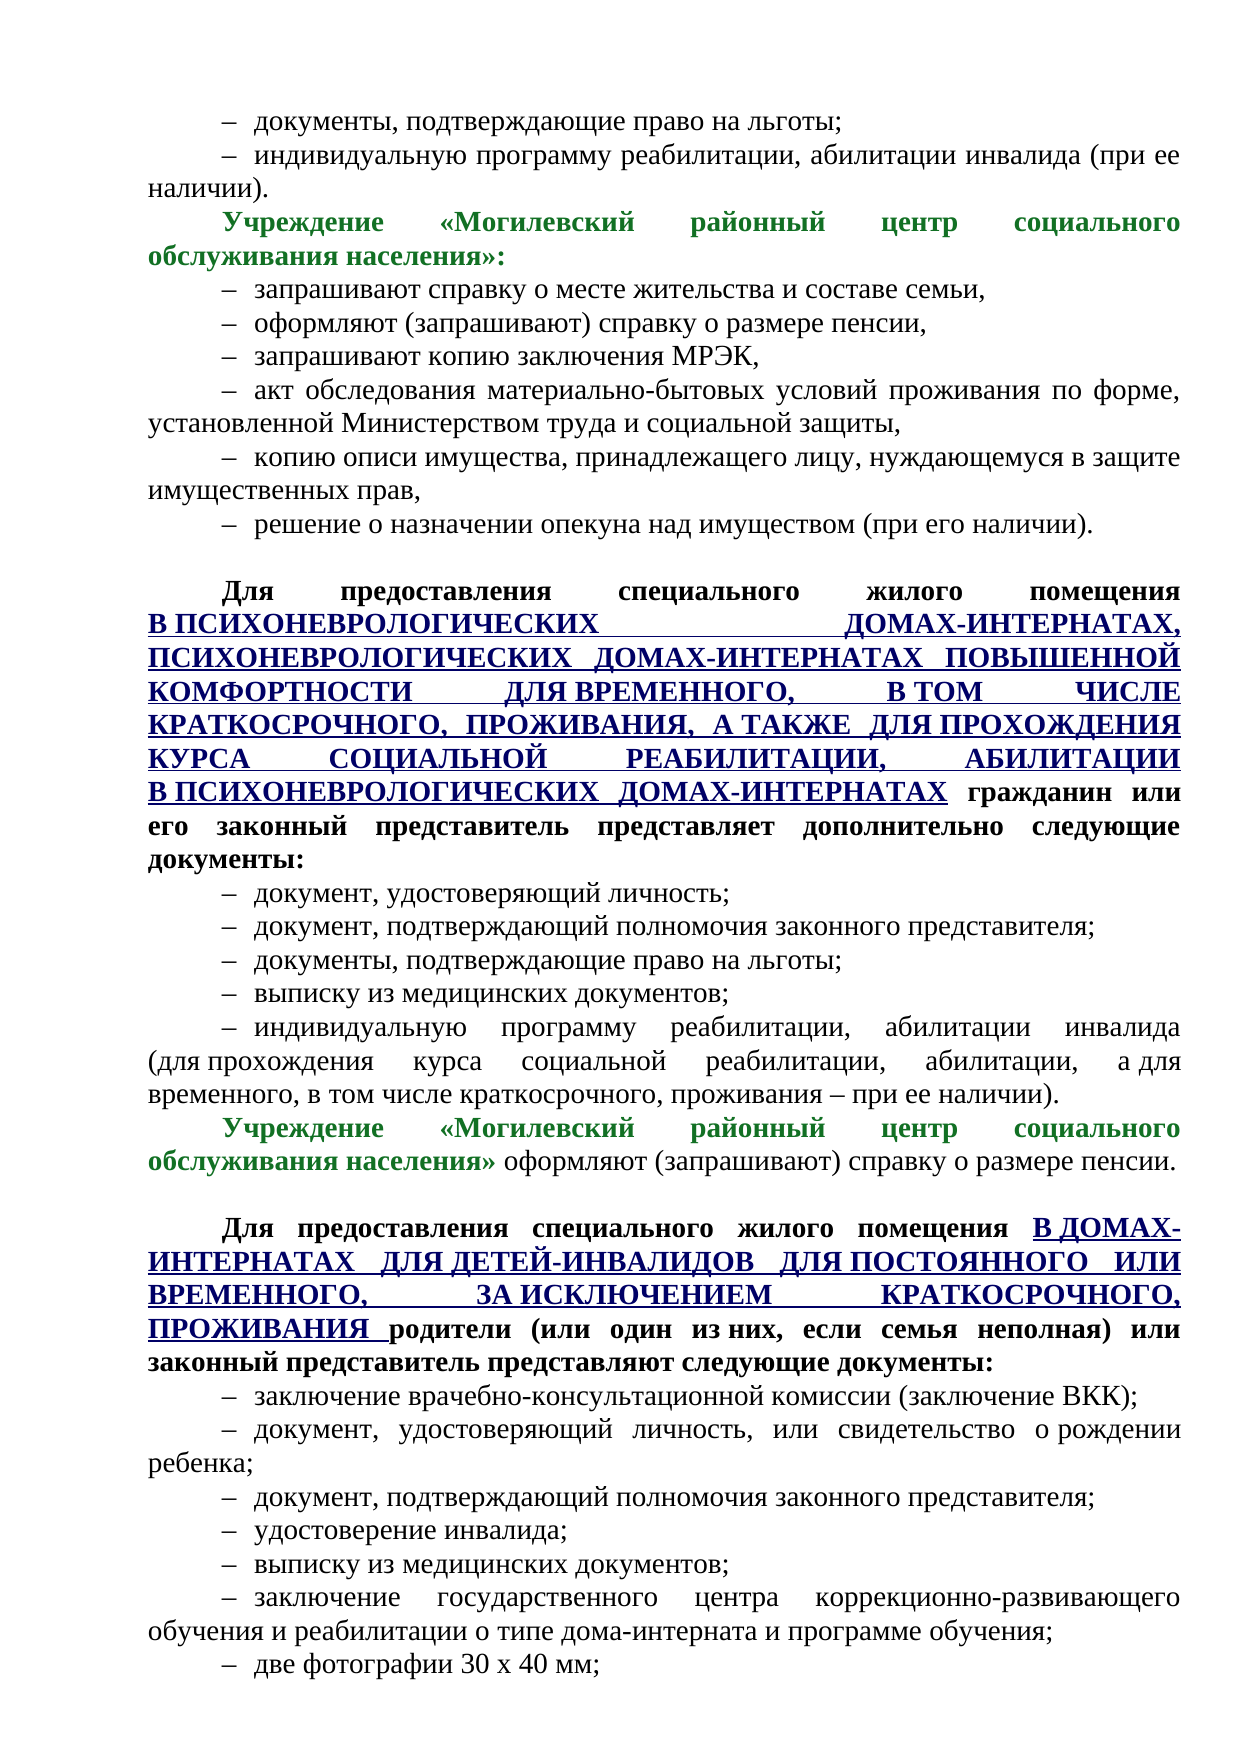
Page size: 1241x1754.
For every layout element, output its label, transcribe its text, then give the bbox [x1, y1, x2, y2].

list документ, удостоверяющий личность, или свидетельство о рождении ребенка; [148, 1412, 1181, 1479]
text Для предоставления специального жилого помещения В ПСИХОНЕВРОЛОГИЧЕСКИХ ДОМАХ-ИНТЕРНАТАХ, ПСИХОНЕВРОЛОГИЧЕСКИХ ДОМАХ-ИНТЕРНАТАХ ПОВЫШЕННОЙ КОМФОРТНОСТИ ДЛЯ ВРЕМЕННОГО, В ТОМ ЧИСЛЕ КРАТКОСРОЧНОГО, ПРОЖИВАНИЯ, А ТАКЖЕ ДЛЯ ПРОХОЖДЕНИЯ КУРСА СОЦИАЛЬНОЙ РЕАБИЛИТАЦИИ, АБИЛИТАЦИИ В ПСИХОНЕВРОЛОГИЧЕСКИХ ДОМАХ-ИНТЕРНАТАХ гражданин или его законный представитель представляет дополнительно следующие документы: [148, 637, 1181, 669]
text Для предоставления специального жилого помещения В ДОМАХ-ИНТЕРНАТАХ ДЛЯ ДЕТЕЙ-ИНВАЛИДОВ ДЛЯ ПОСТОЯННОГО ИЛИ ВРЕМЕННОГО, ЗА ИСКЛЮЧЕНИЕМ КРАТКОСРОЧНОГО, ПРОЖИВАНИЯ родители (или один из них, если семья неполная) или законный представитель представляют следующие документы: [148, 1275, 1181, 1306]
list заключение государственного центра коррекционно-развивающего обучения и реабилитации о типе дома-интерната и программе обучения; [148, 1579, 1181, 1646]
list документы, подтверждающие право на льготы; [148, 942, 1181, 976]
list документы, подтверждающие право на льготы; [148, 103, 1181, 137]
list заключение врачебно-консультационной комиссии (заключение ВКК); [148, 1378, 1181, 1412]
list выписку из медицинских документов; [148, 1546, 1181, 1579]
list акт обследования материально-бытовых условий проживания по форме, установленной Министерством труда и социальной защиты, [148, 372, 1181, 439]
text Для предоставления специального жилого помещения В ПСИХОНЕВРОЛОГИЧЕСКИХ ДОМАХ-ИНТЕРНАТАХ, ПСИХОНЕВРОЛОГИЧЕСКИХ ДОМАХ-ИНТЕРНАТАХ ПОВЫШЕННОЙ КОМФОРТНОСТИ ДЛЯ ВРЕМЕННОГО, В ТОМ ЧИСЛЕ КРАТКОСРОЧНОГО, ПРОЖИВАНИЯ, А ТАКЖЕ ДЛЯ ПРОХОЖДЕНИЯ КУРСА СОЦИАЛЬНОЙ РЕАБИЛИТАЦИИ, АБИЛИТАЦИИ В ПСИХОНЕВРОЛОГИЧЕСКИХ ДОМАХ-ИНТЕРНАТАХ гражданин или его законный представитель представляет дополнительно следующие документы: [148, 671, 1181, 703]
text Для предоставления специального жилого помещения В ПСИХОНЕВРОЛОГИЧЕСКИХ ДОМАХ-ИНТЕРНАТАХ, ПСИХОНЕВРОЛОГИЧЕСКИХ ДОМАХ-ИНТЕРНАТАХ ПОВЫШЕННОЙ КОМФОРТНОСТИ ДЛЯ ВРЕМЕННОГО, В ТОМ ЧИСЛЕ КРАТКОСРОЧНОГО, ПРОЖИВАНИЯ, А ТАКЖЕ ДЛЯ ПРОХОЖДЕНИЯ КУРСА СОЦИАЛЬНОЙ РЕАБИЛИТАЦИИ, АБИЛИТАЦИИ В ПСИХОНЕВРОЛОГИЧЕСКИХ ДОМАХ-ИНТЕРНАТАХ гражданин или его законный представитель представляет дополнительно следующие документы: [148, 573, 1181, 636]
list удостоверение инвалида; [148, 1512, 1181, 1546]
text Учреждение «Могилевский районный центр социального обслуживания населения» оформляют (запрашивают) справку о размере пенсии. [148, 1110, 1181, 1177]
list решение о назначении опекуна над имуществом (при его наличии). [148, 506, 1181, 539]
list документ, подтверждающий полномочия законного представителя; [148, 908, 1181, 942]
text Для предоставления специального жилого помещения В ПСИХОНЕВРОЛОГИЧЕСКИХ ДОМАХ-ИНТЕРНАТАХ, ПСИХОНЕВРОЛОГИЧЕСКИХ ДОМАХ-ИНТЕРНАТАХ ПОВЫШЕННОЙ КОМФОРТНОСТИ ДЛЯ ВРЕМЕННОГО, В ТОМ ЧИСЛЕ КРАТКОСРОЧНОГО, ПРОЖИВАНИЯ, А ТАКЖЕ ДЛЯ ПРОХОЖДЕНИЯ КУРСА СОЦИАЛЬНОЙ РЕАБИЛИТАЦИИ, АБИЛИТАЦИИ В ПСИХОНЕВРОЛОГИЧЕСКИХ ДОМАХ-ИНТЕРНАТАХ гражданин или его законный представитель представляет дополнительно следующие документы: [148, 771, 1181, 875]
text Для предоставления специального жилого помещения В ДОМАХ-ИНТЕРНАТАХ ДЛЯ ДЕТЕЙ-ИНВАЛИДОВ ДЛЯ ПОСТОЯННОГО ИЛИ ВРЕМЕННОГО, ЗА ИСКЛЮЧЕНИЕМ КРАТКОСРОЧНОГО, ПРОЖИВАНИЯ родители (или один из них, если семья неполная) или законный представитель представляют следующие документы: [148, 1308, 1181, 1378]
list выписку из медицинских документов; [148, 976, 1181, 1009]
list оформляют (запрашивают) справку о размере пенсии, [148, 305, 1181, 338]
list индивидуальную программу реабилитации, абилитации инвалида (для прохождения курса социальной реабилитации, абилитации, а для временного, в том числе краткосрочного, проживания – при ее наличии). [148, 1009, 1181, 1110]
list две фотографии 30 x 40 мм; [148, 1646, 1181, 1680]
text Для предоставления специального жилого помещения В ПСИХОНЕВРОЛОГИЧЕСКИХ ДОМАХ-ИНТЕРНАТАХ, ПСИХОНЕВРОЛОГИЧЕСКИХ ДОМАХ-ИНТЕРНАТАХ ПОВЫШЕННОЙ КОМФОРТНОСТИ ДЛЯ ВРЕМЕННОГО, В ТОМ ЧИСЛЕ КРАТКОСРОЧНОГО, ПРОЖИВАНИЯ, А ТАКЖЕ ДЛЯ ПРОХОЖДЕНИЯ КУРСА СОЦИАЛЬНОЙ РЕАБИЛИТАЦИИ, АБИЛИТАЦИИ В ПСИХОНЕВРОЛОГИЧЕСКИХ ДОМАХ-ИНТЕРНАТАХ гражданин или его законный представитель представляет дополнительно следующие документы: [148, 738, 1181, 770]
list запрашивают справку о месте жительства и составе семьи, [148, 271, 1181, 305]
text Для предоставления специального жилого помещения В ДОМАХ-ИНТЕРНАТАХ ДЛЯ ДЕТЕЙ-ИНВАЛИДОВ ДЛЯ ПОСТОЯННОГО ИЛИ ВРЕМЕННОГО, ЗА ИСКЛЮЧЕНИЕМ КРАТКОСРОЧНОГО, ПРОЖИВАНИЯ родители (или один из них, если семья неполная) или законный представитель представляют следующие документы: [148, 1210, 1181, 1273]
list документ, удостоверяющий личность; [148, 875, 1181, 908]
list документ, подтверждающий полномочия законного представителя; [148, 1479, 1181, 1512]
list копию описи имущества, принадлежащего лицу, нуждающемуся в защите имущественных прав, [148, 439, 1181, 506]
text Для предоставления специального жилого помещения В ПСИХОНЕВРОЛОГИЧЕСКИХ ДОМАХ-ИНТЕРНАТАХ, ПСИХОНЕВРОЛОГИЧЕСКИХ ДОМАХ-ИНТЕРНАТАХ ПОВЫШЕННОЙ КОМФОРТНОСТИ ДЛЯ ВРЕМЕННОГО, В ТОМ ЧИСЛЕ КРАТКОСРОЧНОГО, ПРОЖИВАНИЯ, А ТАКЖЕ ДЛЯ ПРОХОЖДЕНИЯ КУРСА СОЦИАЛЬНОЙ РЕАБИЛИТАЦИИ, АБИЛИТАЦИИ В ПСИХОНЕВРОЛОГИЧЕСКИХ ДОМАХ-ИНТЕРНАТАХ гражданин или его законный представитель представляет дополнительно следующие документы: [148, 704, 1181, 736]
list запрашивают копию заключения МРЭК, [148, 338, 1181, 372]
list индивидуальную программу реабилитации, абилитации инвалида (при ее наличии). [148, 137, 1181, 204]
text Учреждение «Могилевский районный центр социального обслуживания населения»: [148, 204, 1181, 271]
